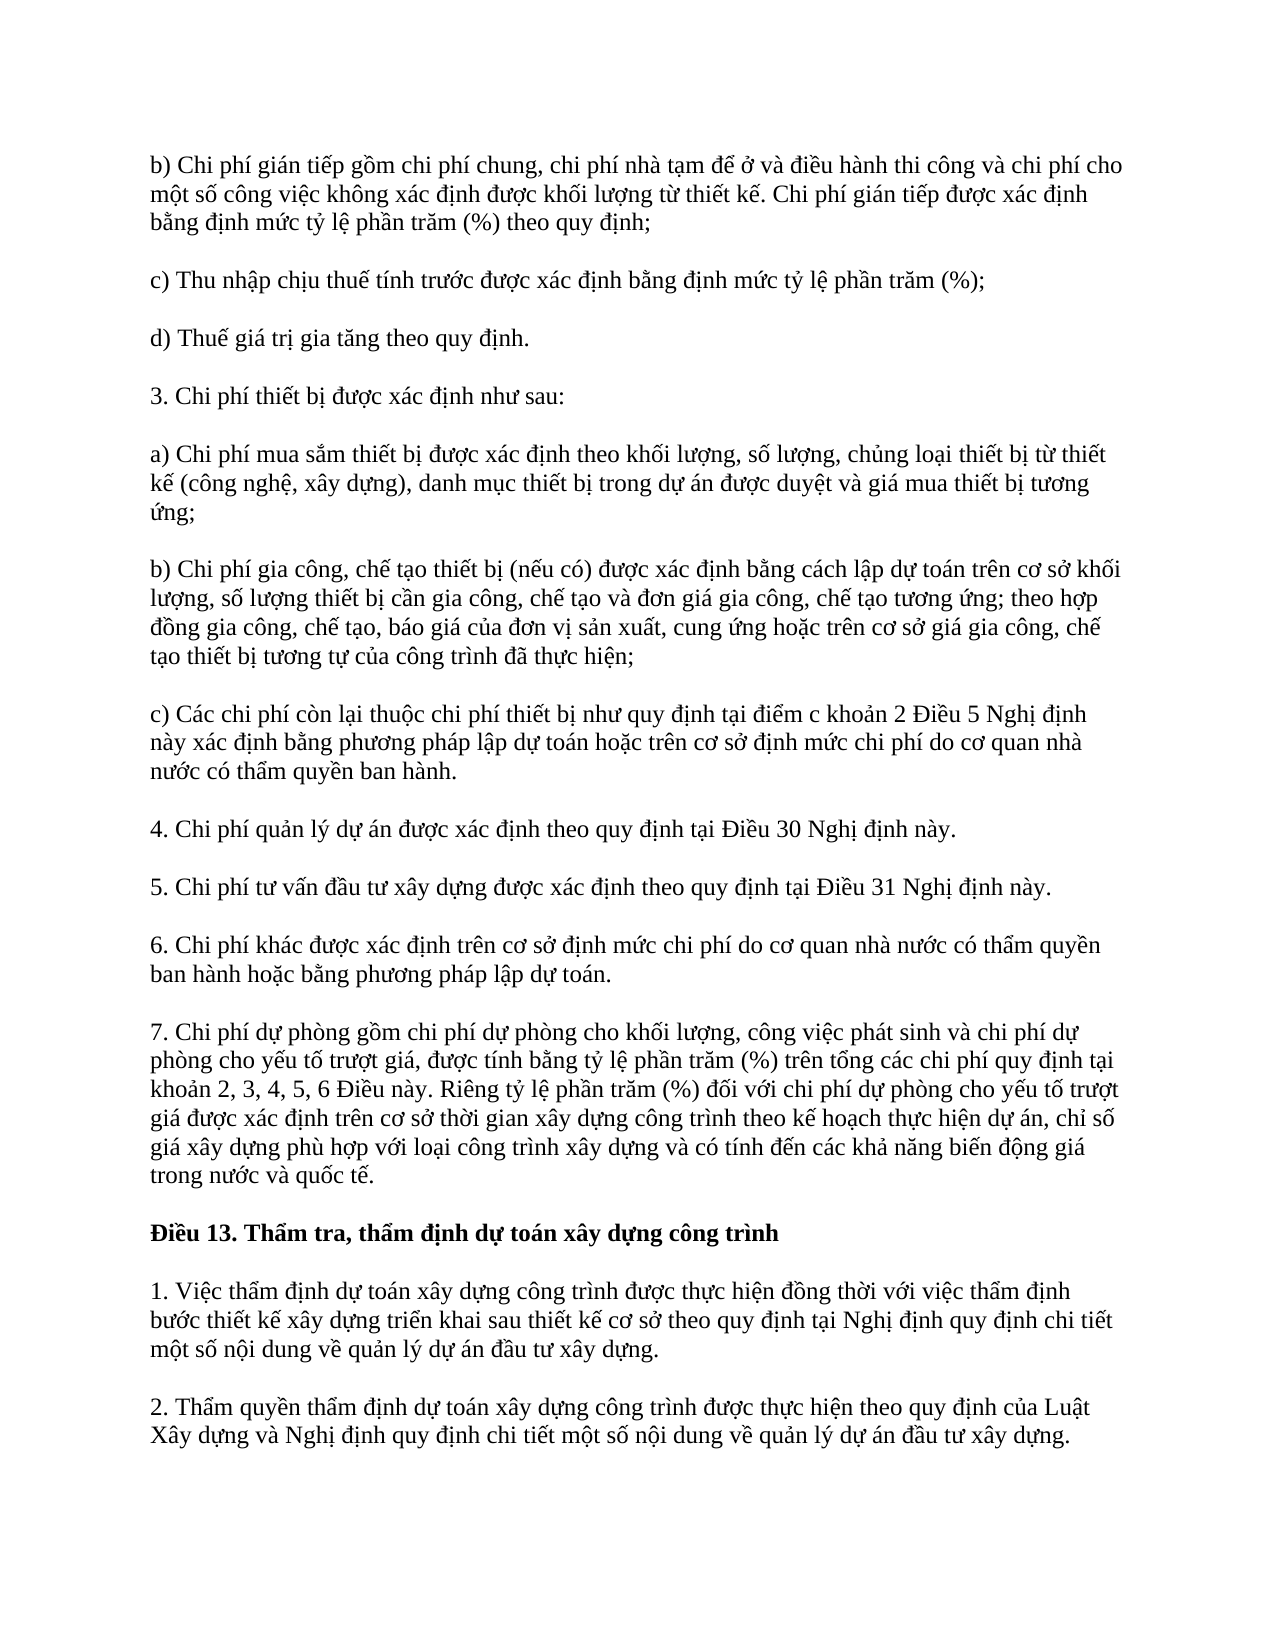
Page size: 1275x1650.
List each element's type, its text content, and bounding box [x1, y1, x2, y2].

text 1. Việc thẩm định dự toán xây dựng công trình được thực hiện đồng thời với việc thẩm định bước thiết kế xây dựng triển khai sau thiết kế cơ sở theo quy định tại Nghị định quy định chi tiết một số nội dung về quản lý dự án đầu tư xây dựng. [150, 1276, 1125, 1362]
text b) Chi phí gián tiếp gồm chi phí chung, chi phí nhà tạm để ở và điều hành thi công và chi phí cho một số công việc không xác định được khối lượng từ thiết kế. Chi phí gián tiếp được xác định bằng định mức tỷ lệ phần trăm (%) theo quy định; [150, 150, 1125, 236]
text a) Chi phí mua sắm thiết bị được xác định theo khối lượng, số lượng, chủng loại thiết bị từ thiết kế (công nghệ, xây dựng), danh mục thiết bị trong dự án được duyệt và giá mua thiết bị tương ứng; [150, 439, 1125, 525]
text 6. Chi phí khác được xác định trên cơ sở định mức chi phí do cơ quan nhà nước có thẩm quyền ban hành hoặc bằng phương pháp lập dự toán. [150, 930, 1125, 987]
text d) Thuế giá trị gia tăng theo quy định. [150, 323, 1125, 352]
text 2. Thẩm quyền thẩm định dự toán xây dựng công trình được thực hiện theo quy định của Luật Xây dựng và Nghị định quy định chi tiết một số nội dung về quản lý dự án đầu tư xây dựng. [150, 1392, 1125, 1449]
text 7. Chi phí dự phòng gồm chi phí dự phòng cho khối lượng, công việc phát sinh và chi phí dự phòng cho yếu tố trượt giá, được tính bằng tỷ lệ phần trăm (%) trên tổng các chi phí quy định tại khoản 2, 3, 4, 5, 6 Điều này. Riêng tỷ lệ phần trăm (%) đối với chi phí dự phòng cho yếu tố trượt giá được xác định trên cơ sở thời gian xây dựng công trình theo kế hoạch thực hiện dự án, chỉ số giá xây dựng phù hợp với loại công trình xây dựng và có tính đến các khả năng biến động giá trong nước và quốc tế. [150, 1017, 1125, 1189]
text 5. Chi phí tư vấn đầu tư xây dựng được xác định theo quy định tại Điều 31 Nghị định này. [150, 872, 1125, 901]
text c) Các chi phí còn lại thuộc chi phí thiết bị như quy định tại điểm c khoản 2 Điều 5 Nghị định này xác định bằng phương pháp lập dự toán hoặc trên cơ sở định mức chi phí do cơ quan nhà nước có thẩm quyền ban hành. [150, 699, 1125, 785]
text 4. Chi phí quản lý dự án được xác định theo quy định tại Điều 30 Nghị định này. [150, 814, 1125, 843]
text Điều 13. Thẩm tra, thẩm định dự toán xây dựng công trình [150, 1218, 1125, 1247]
text 3. Chi phí thiết bị được xác định như sau: [150, 381, 1125, 410]
text c) Thu nhập chịu thuế tính trước được xác định bằng định mức tỷ lệ phần trăm (%); [150, 265, 1125, 294]
text b) Chi phí gia công, chế tạo thiết bị (nếu có) được xác định bằng cách lập dự toán trên cơ sở khối lượng, số lượng thiết bị cần gia công, chế tạo và đơn giá gia công, chế tạo tương ứng; theo hợp đồng gia công, chế tạo, báo giá của đơn vị sản xuất, cung ứng hoặc trên cơ sở giá gia công, chế tạo thiết bị tương tự của công trình đã thực hiện; [150, 554, 1125, 669]
